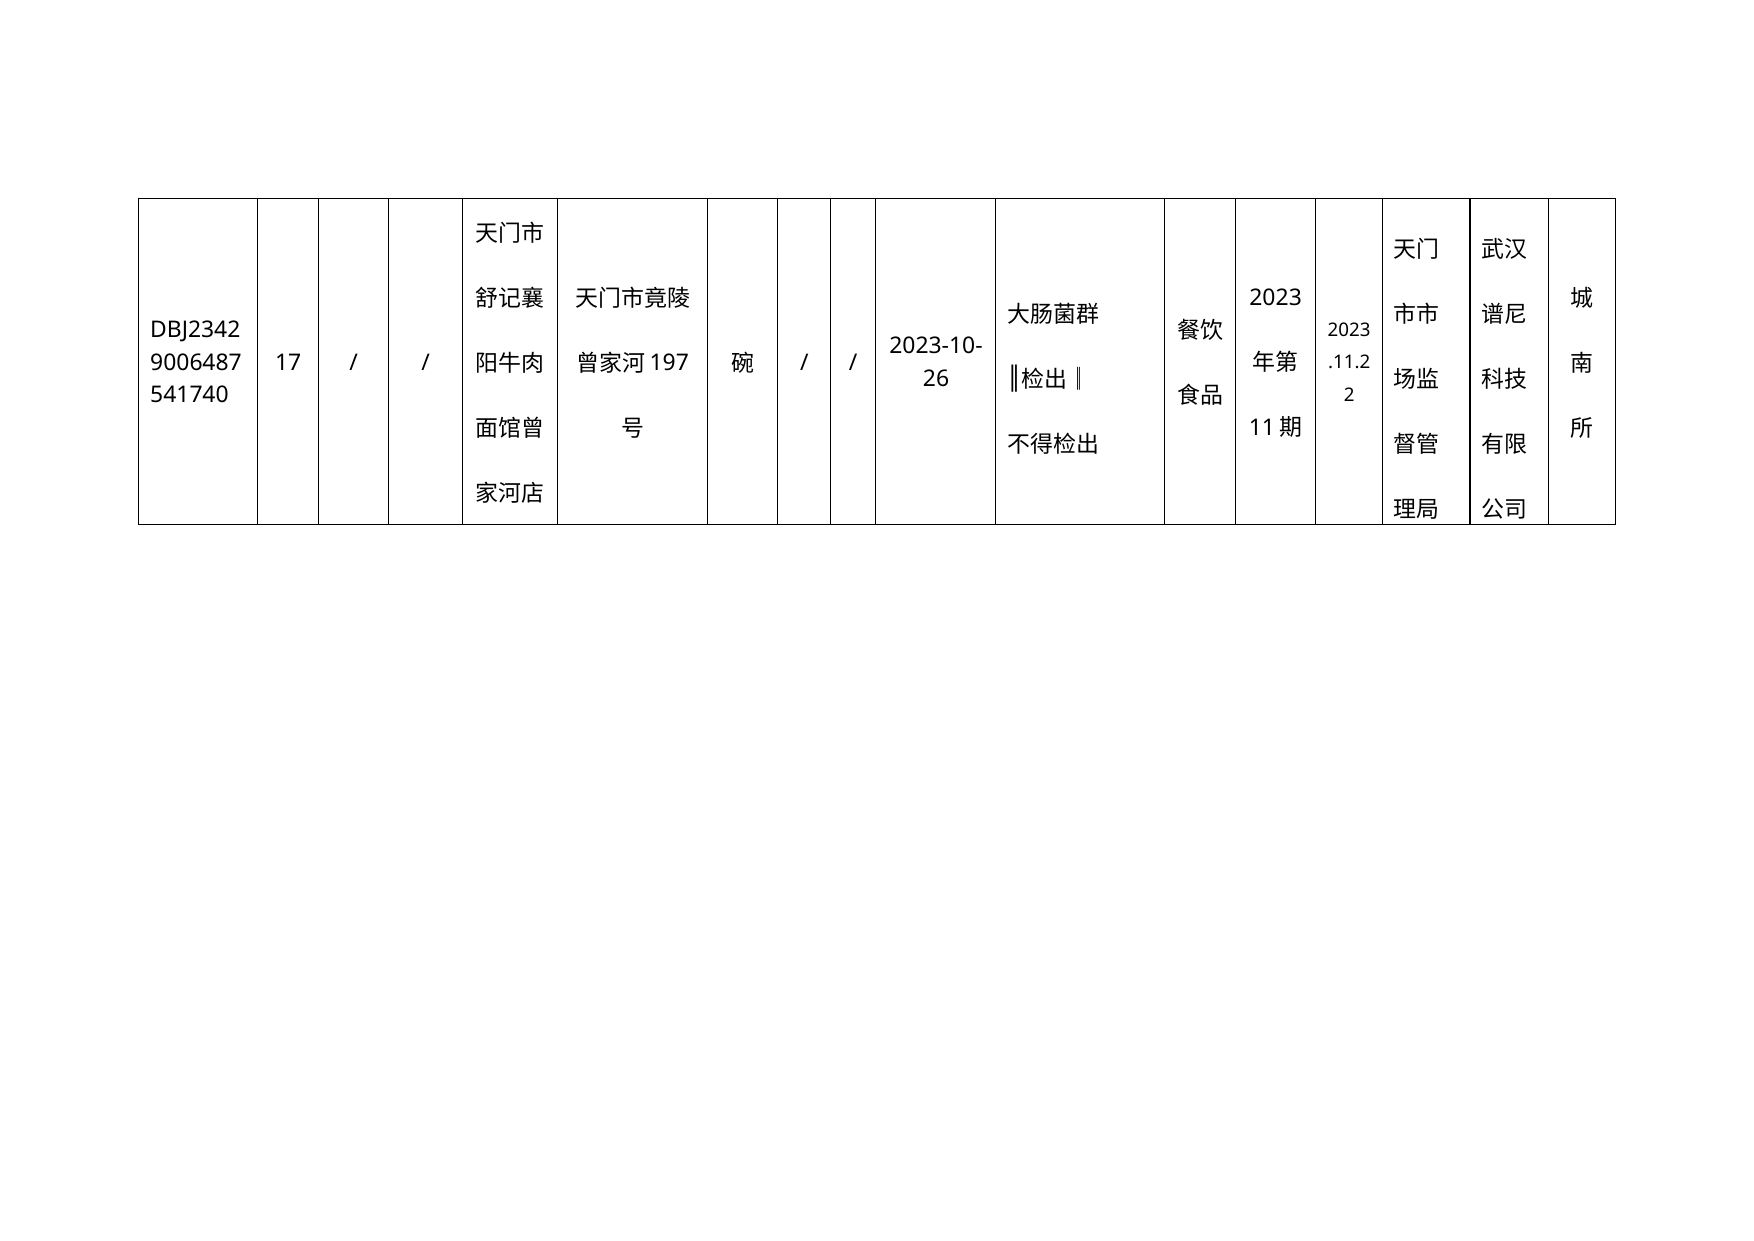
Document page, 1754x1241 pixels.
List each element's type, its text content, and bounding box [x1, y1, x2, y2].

table_cell 天门市竟陵曾家河197号 [558, 199, 707, 524]
table_cell DBJ23429006487541740 [139, 199, 257, 524]
table_cell 大肠菌群 ║检出║ 不得检出 [996, 199, 1164, 524]
table_cell 天门市市场监督管理局 [1383, 199, 1469, 524]
table_cell 城南所 [1549, 199, 1615, 524]
table_cell 餐饮食品 [1165, 199, 1235, 524]
table_cell 天门市舒记襄阳牛肉面馆曾家河店 [463, 199, 557, 524]
table_cell 17 [258, 199, 318, 524]
table_cell / [778, 199, 830, 524]
table_cell / [831, 199, 875, 524]
table_cell / [389, 199, 462, 524]
table_cell 2023-10-26 [876, 199, 995, 524]
table_cell 2023年第11期 [1236, 199, 1315, 524]
table_cell 碗 [708, 199, 777, 524]
table_cell 武汉谱尼科技有限公司 [1471, 199, 1548, 524]
table_cell / [319, 199, 388, 524]
table_cell 2023.11.22 [1316, 199, 1382, 524]
